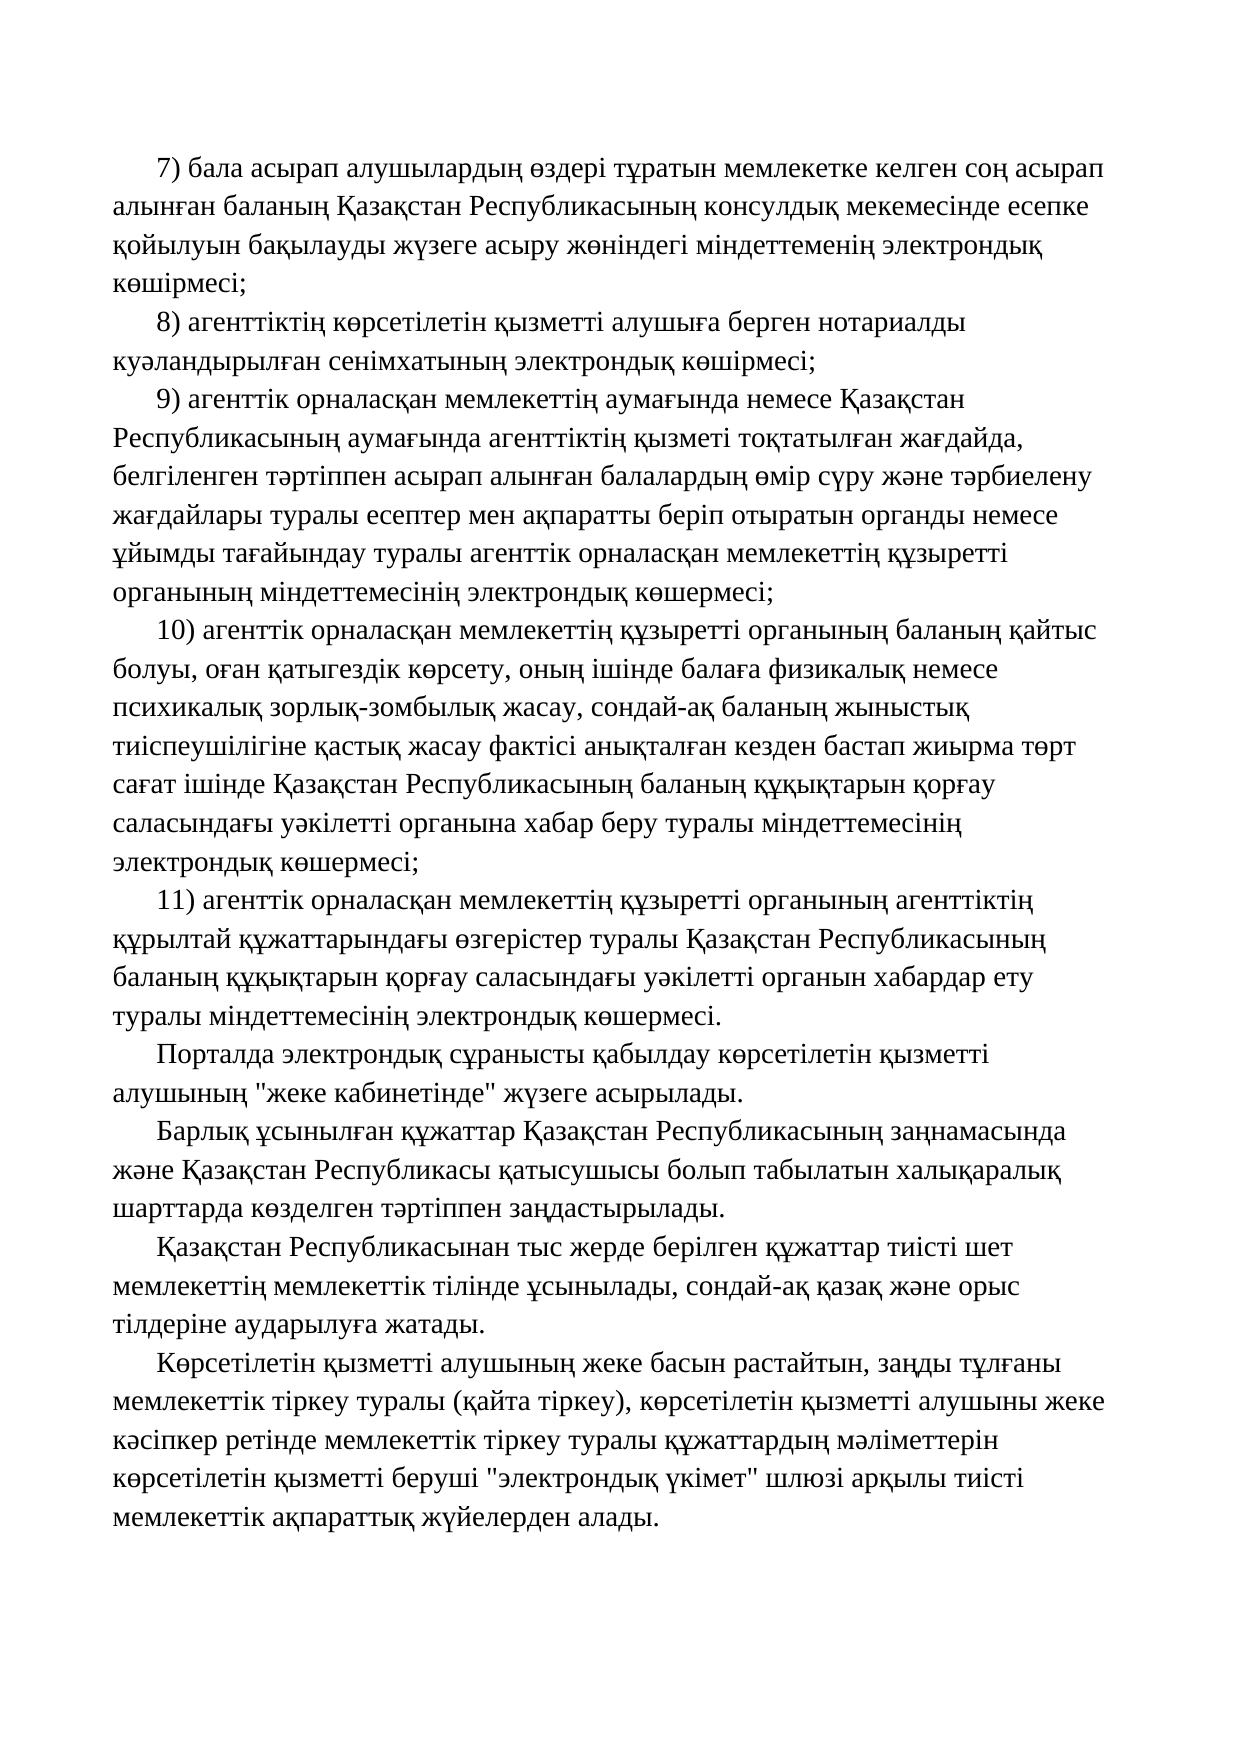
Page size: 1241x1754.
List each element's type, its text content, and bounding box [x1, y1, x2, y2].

text Көрсетілетін қызметті алушының жеке басын растайтын, заңды тұлғаны мемлекеттік тіркеу туралы (қайта тіркеу), көрсетілетін қызметті алушыны жеке кәсіпкер ретінде мемлекеттік тіркеу туралы құжаттардың мәліметтерін көрсетілетін қызметті беруші "электрондық үкімет" шлюзі арқылы тиісті мемлекеттік ақпараттық жүйелерден алады. [112, 1345, 1128, 1532]
text 8) агенттіктің көрсетілетін қызметті алушыға берген нотариалды куәландырылған сенімхатының электрондық көшірмесі; [112, 304, 1128, 376]
text 11) агенттік орналасқан мемлекеттің құзыретті органының агенттіктің құрылтай құжаттарындағы өзгерістер туралы Қазақстан Республикасының баланың құқықтарын қорғау саласындағы уәкілетті органын хабардар ету туралы міндеттемесінің электрондық көшермесі. [112, 882, 1128, 1031]
text 10) агенттік орналасқан мемлекеттің құзыретті органының баланың қайтыс болуы, оған қатыгездік көрсету, оның ішінде балаға физикалық немесе психикалық зорлық-зомбылық жасау, сондай-ақ баланың жыныстық тиіспеушілігіне қастық жасау фактісі анықталған кезден бастап жиырма төрт сағат ішінде Қазақстан Республикасының баланың құқықтарын қорғау саласындағы уәкілетті органына хабар беру туралы міндеттемесінің электрондық көшермесі; [112, 612, 1128, 877]
text Қазақстан Республикасынан тыс жерде берілген құжаттар тиісті шет мемлекеттің мемлекеттік тілінде ұсынылады, сондай-ақ қазақ және орыс тілдеріне аударылуға жатады. [112, 1229, 1128, 1340]
text 7) бала асырап алушылардың өздері тұратын мемлекетке келген соң асырап алынған баланың Қазақстан Республикасының консулдық мекемесінде есепке қойылуын бақылауды жүзеге асыру жөніндегі міндеттеменің электрондық көшірмесі; [112, 150, 1128, 299]
text 9) агенттік орналасқан мемлекеттің аумағында немесе Қазақстан Республикасының аумағында агенттіктің қызметі тоқтатылған жағдайда, белгіленген тәртіппен асырап алынған балалардың өмір сүру және тәрбиелену жағдайлары туралы есептер мен ақпаратты беріп отыратын органды немесе ұйымды тағайындау туралы агенттік орналасқан мемлекеттің құзыретті органының міндеттемесінің электрондық көшермесі; [112, 381, 1128, 607]
text Барлық ұсынылған құжаттар Қазақстан Республикасының заңнамасында және Қазақстан Республикасы қатысушысы болып табылатын халықаралық шарттарда көзделген тәртіппен заңдастырылады. [112, 1113, 1128, 1224]
text Порталда электрондық сұранысты қабылдау көрсетілетін қызметті алушының "жеке кабинетінде" жүзеге асырылады. [112, 1036, 1128, 1108]
